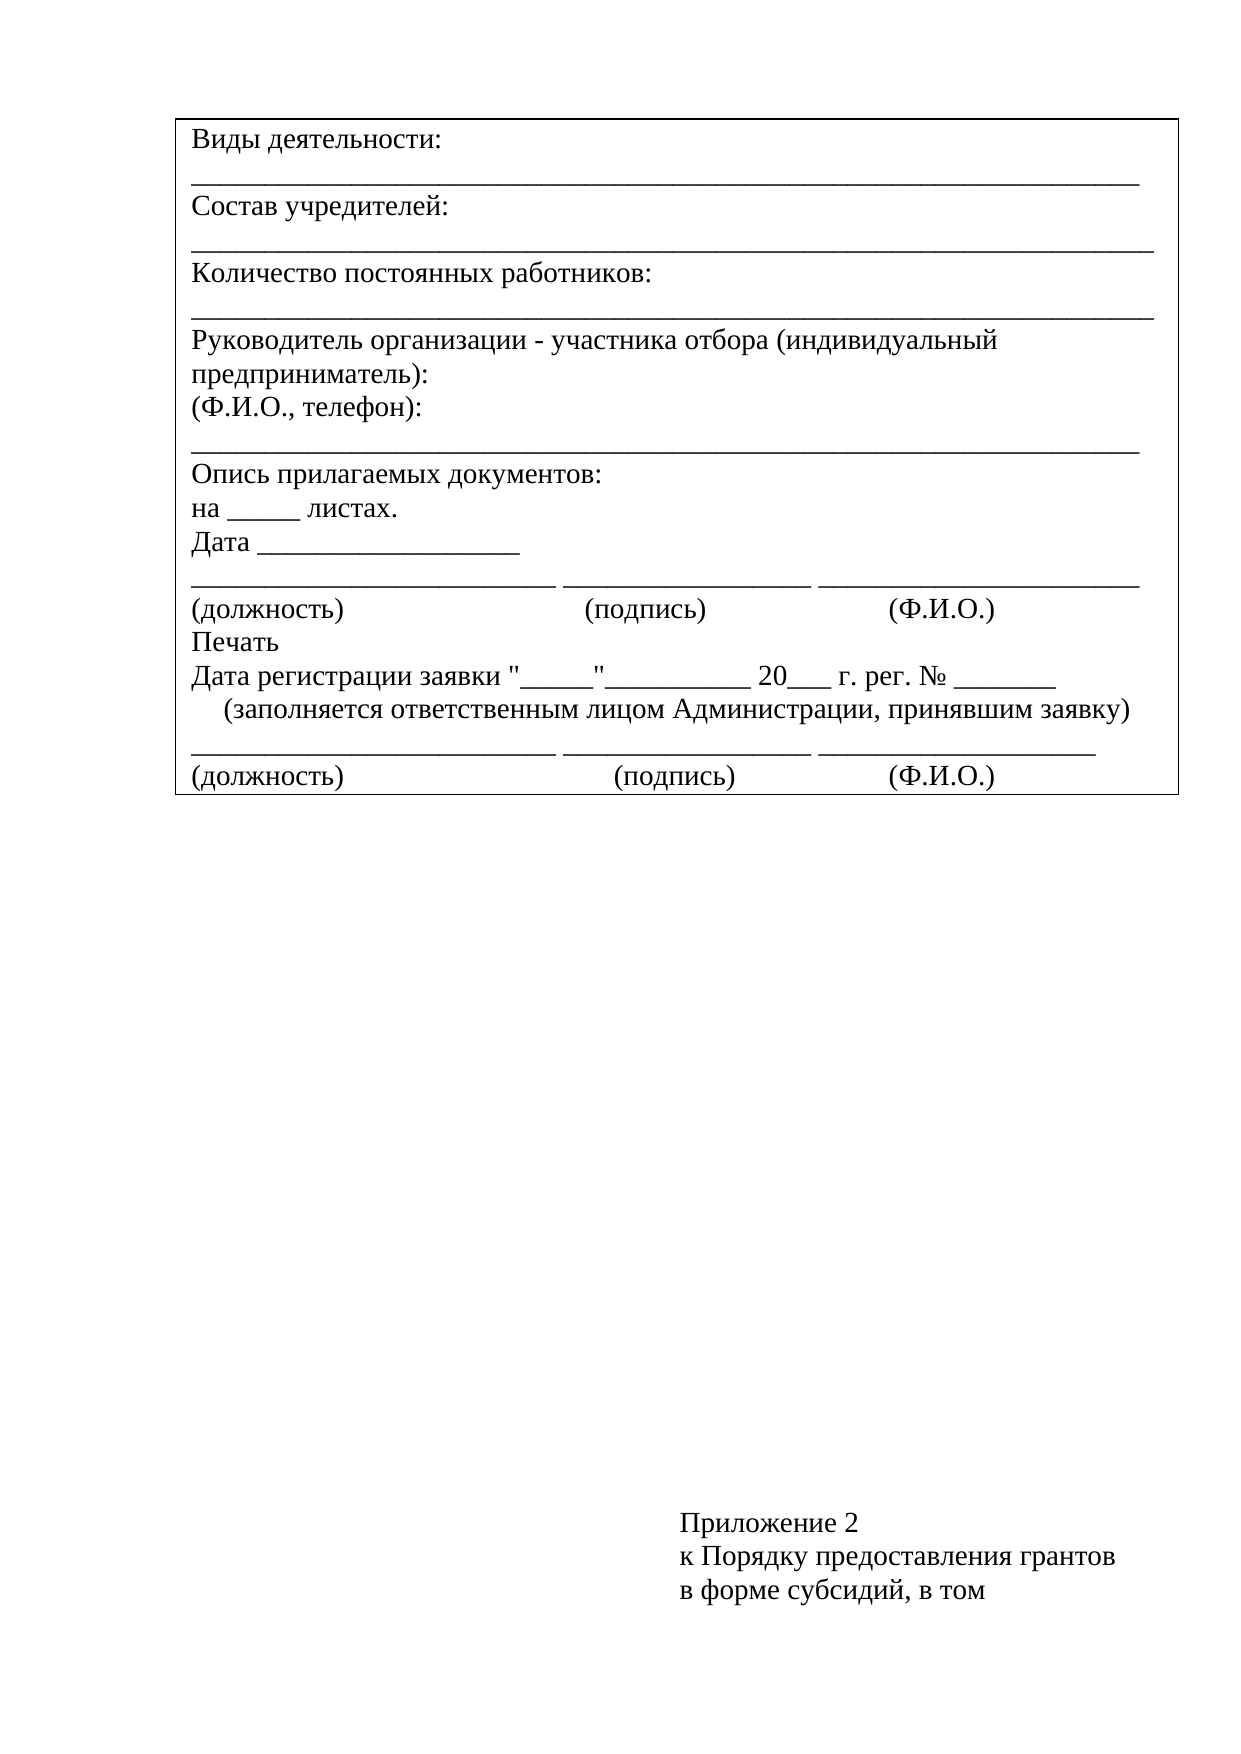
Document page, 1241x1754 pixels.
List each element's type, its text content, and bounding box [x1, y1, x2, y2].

text Приложение 2 [177, 1505, 1181, 1538]
text к Порядку предоставления грантов [177, 1538, 1181, 1572]
text в форме субсидий, в том [177, 1572, 1181, 1606]
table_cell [176, 120, 1178, 794]
